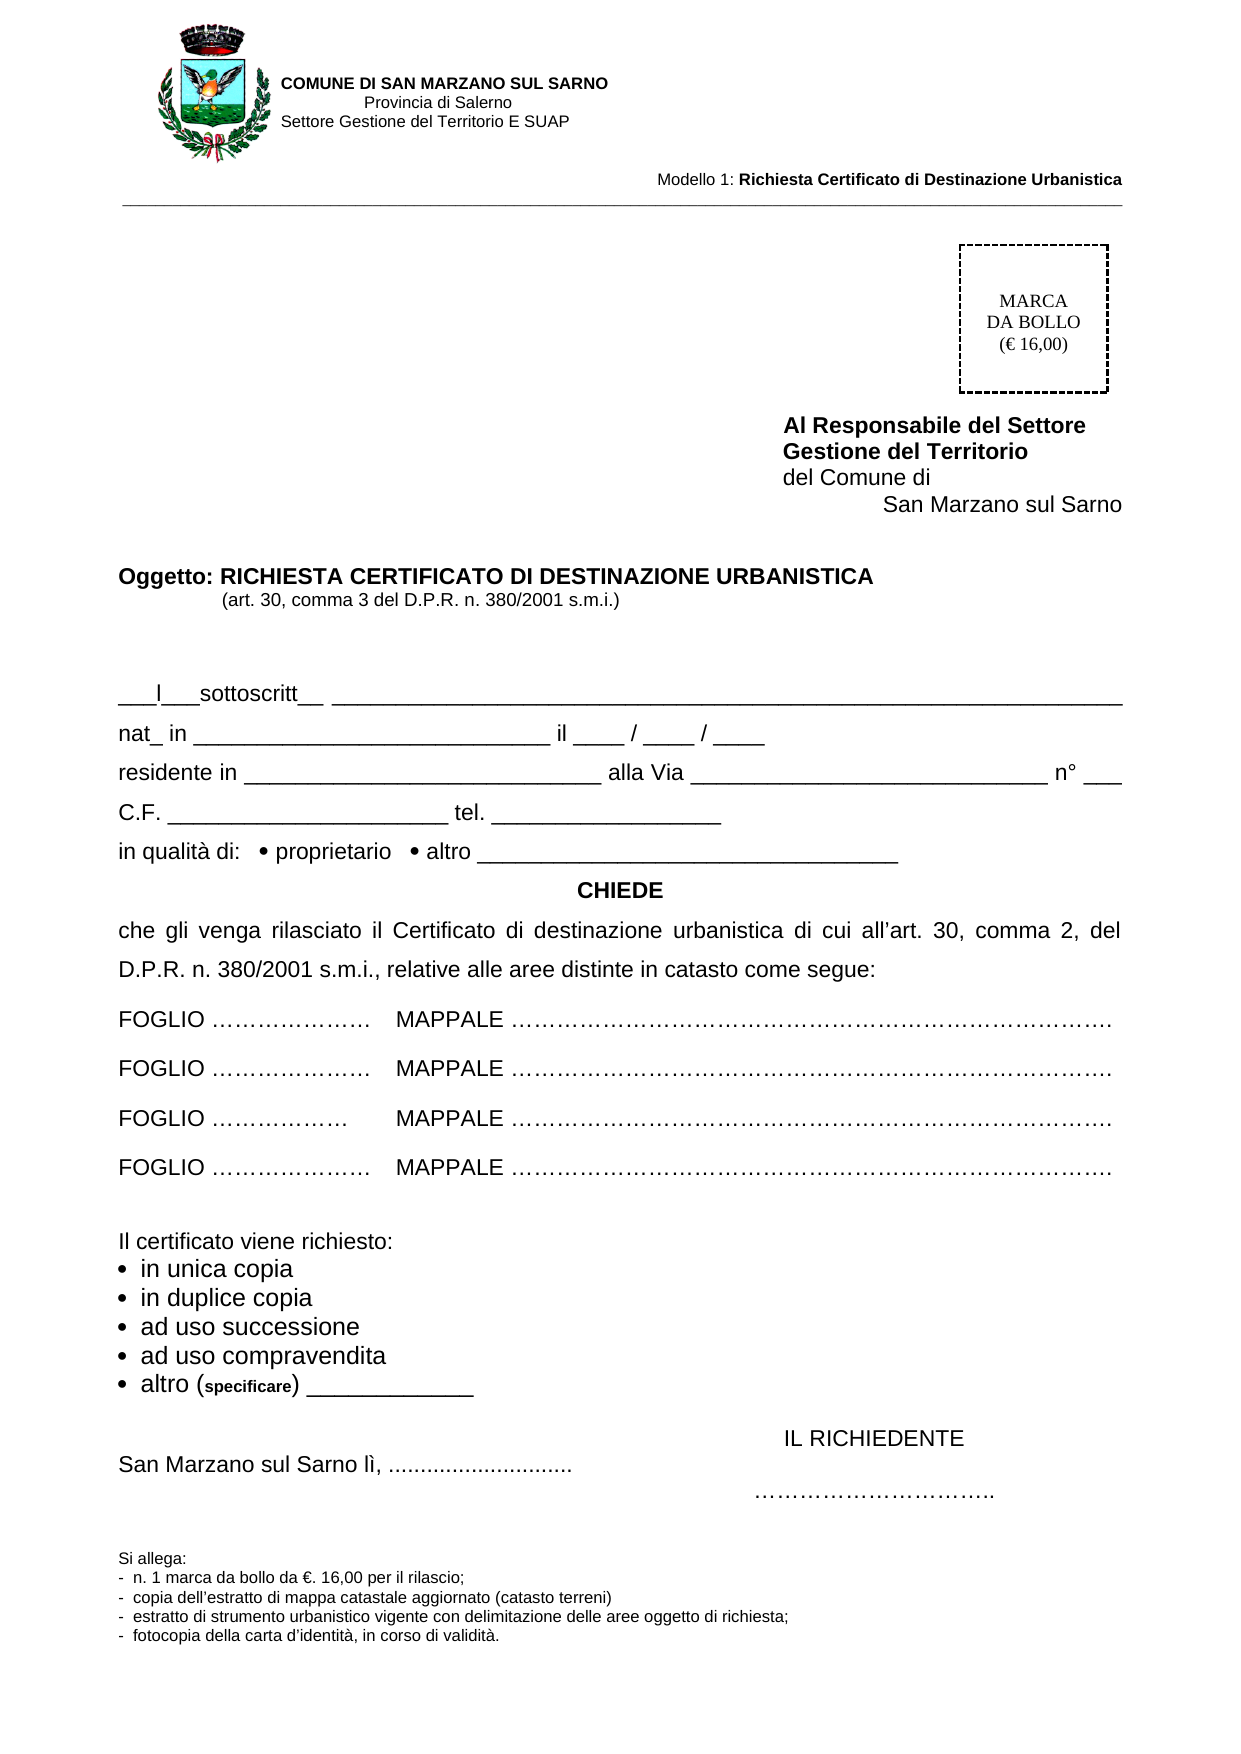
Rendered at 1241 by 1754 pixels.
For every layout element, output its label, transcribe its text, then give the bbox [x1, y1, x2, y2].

text residente in ____________________________ alla Via ____________________________ n° ___ C.F. ______________________ tel. __________________ [118, 759, 1122, 825]
text (art. 30, comma 3 del D.P.R. n. 380/2001 s.m.i.) [222, 589, 1122, 611]
picture [140, 2, 278, 165]
table_cell FOGLIO ………………… [107, 1154, 384, 1228]
text Oggetto: RICHIESTA CERTIFICATO DI DESTINAZIONE URBANISTICA [118, 563, 1122, 589]
text Al Responsabile del Settore Gestione del Territorio [783, 412, 1122, 464]
table_cell FOGLIO ………………… [107, 1055, 384, 1105]
text in unica copia [118, 1254, 1122, 1283]
table_cell FOGLIO ……………… [107, 1105, 384, 1154]
table_header MARCA DA BOLLO (€ 16,00) [960, 244, 1107, 391]
table_header IL RICHIEDENTE ………………………….. [619, 1425, 1129, 1530]
text - estratto di strumento urbanistico vigente con delimitazione delle aree oggetto di richiesta; [118, 1607, 1122, 1626]
table_header FOGLIO ………………… [107, 1006, 384, 1055]
text - n. 1 marca da bollo da €. 16,00 per il rilascio; [118, 1568, 1122, 1587]
text ad uso successione [118, 1312, 1122, 1341]
table_header San Marzano sul Sarno lì, ............................. [111, 1425, 619, 1530]
text altro (specificare) ____________ [118, 1369, 1122, 1398]
text ___l___sottoscritt__ ______________________________________________________________ nat_ in ____________________________ il ____ / ____ / ____ [118, 680, 1122, 746]
table_header MAPPALE ……………………………………………………………………. [384, 1006, 1126, 1055]
text che gli venga rilasciato il Certificato di destinazione urbanistica di cui all’art. 30, comma 2, del D.P.R. n. 380/2001 s.m.i., relative alle aree distinte in catasto come segue: [118, 917, 1122, 983]
text - fotocopia della carta d’identità, in corso di validità. [118, 1626, 1122, 1645]
text ad uso compravendita [118, 1341, 1122, 1369]
text San Marzano sul Sarno [634, 491, 1122, 517]
text in duplice copia [118, 1283, 1122, 1312]
text CHIEDE [118, 877, 1122, 904]
text Il certificato viene richiesto: [118, 1228, 1122, 1254]
text del Comune di [783, 464, 1122, 491]
text in qualità di: proprietario altro _________________________________ [118, 838, 1122, 864]
text - copia dell’estratto di mappa catastale aggiornato (catasto terreni) [118, 1587, 1122, 1607]
table_cell MAPPALE ……………………………………………………………………. [384, 1055, 1126, 1105]
table_cell MAPPALE ……………………………………………………………………. [384, 1154, 1126, 1228]
table_cell MAPPALE ……………………………………………………………………. [384, 1105, 1126, 1154]
text Si allega: [118, 1549, 1122, 1568]
